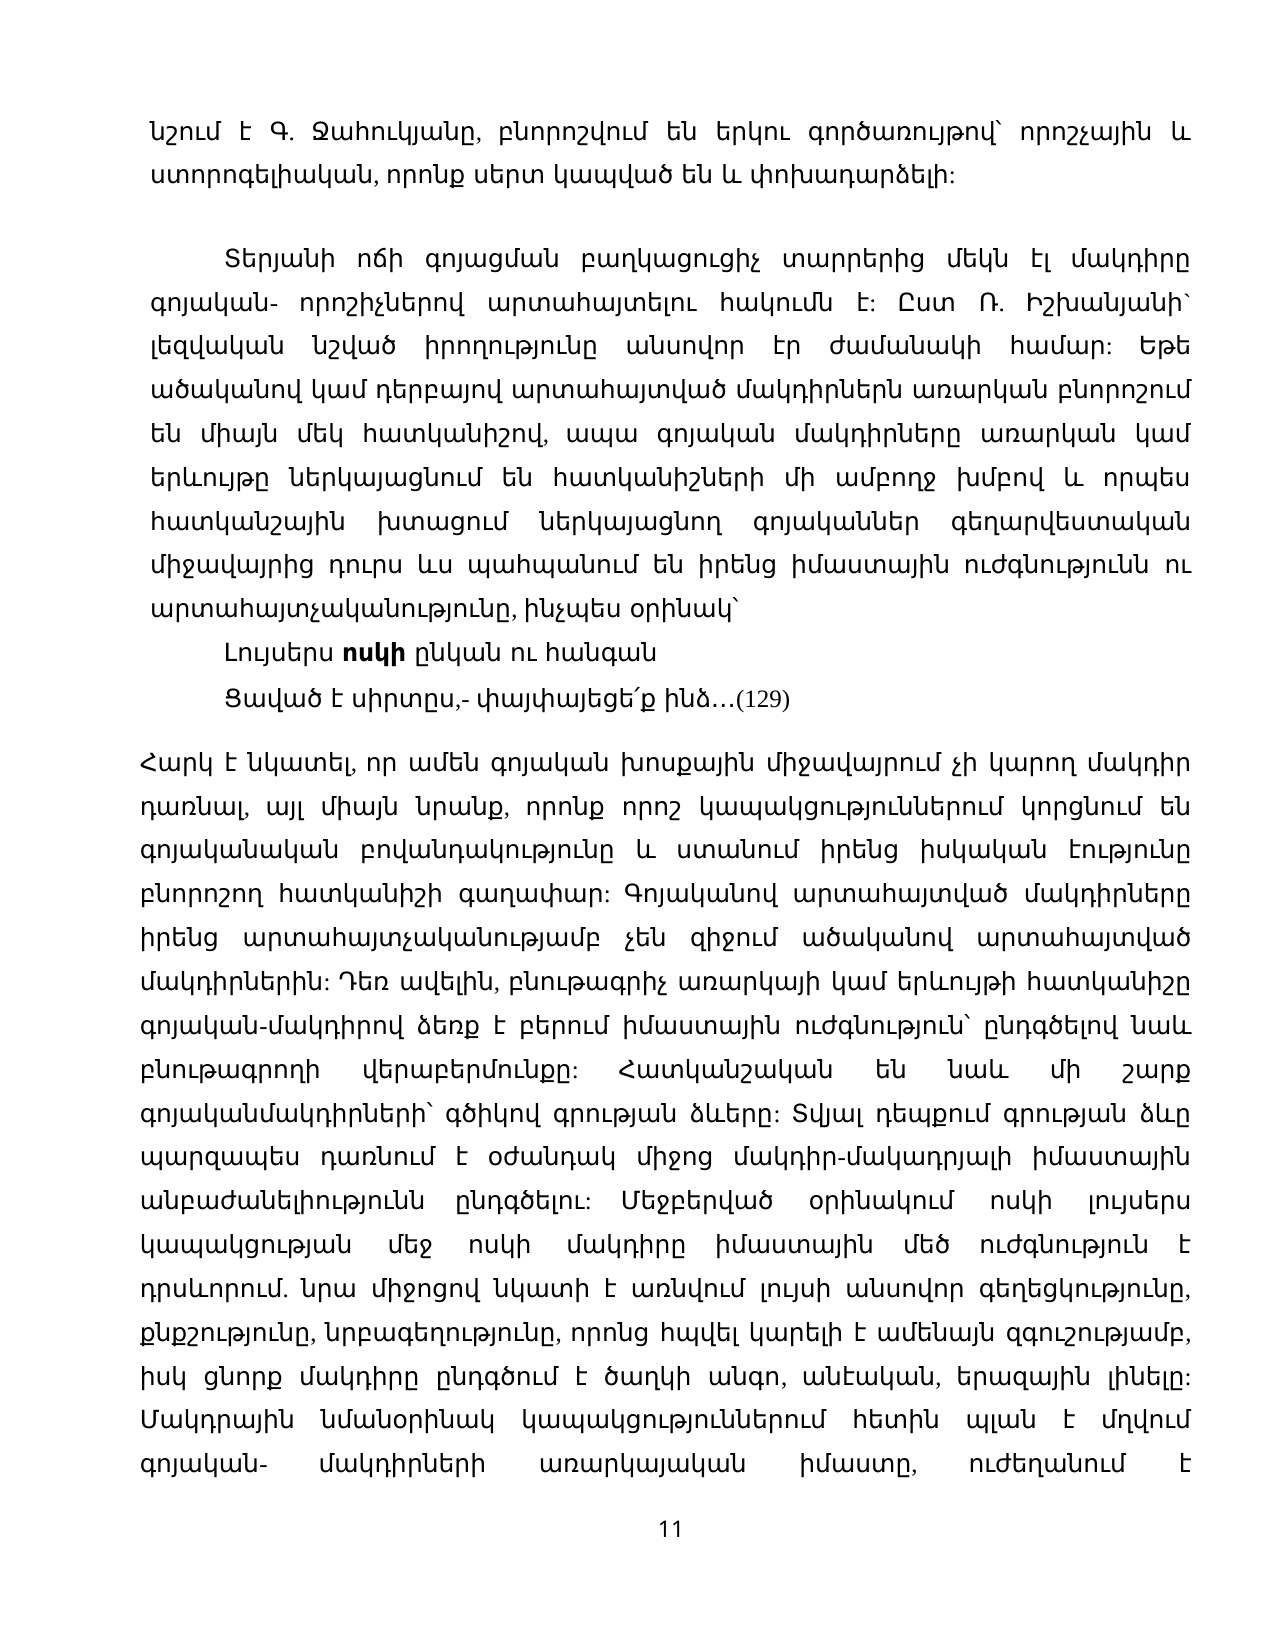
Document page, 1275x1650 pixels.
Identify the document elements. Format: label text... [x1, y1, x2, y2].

text Ցաված է սիրտըս,- փայփայեցե՛ք ինձ…(129) [224, 684, 1202, 713]
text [150, 117, 1191, 190]
text Լույսերս ոսկի ընկան ու հանգան [224, 638, 1202, 667]
text Տերյանի ոճի գոյացման բաղկացուցիչ տարրերից մեկն էլ մակդիրը գոյական- որոշիչներով արտահայտելու հակումն է: Ըստ Ռ. Իշխանյանի` լեզվական նշված իրողությունը անսովոր էր ժամանակի համար: Եթե ածականով կամ դերբայով արտահայտված մակդիրներն առարկան բնորոշում են միայն մեկ հատկանիշով, ապա գոյական մակդիրները առարկան կամ երևույթը ներկայացնում են հատկանիշների մի ամբողջ խմբով և որպես հատկանշային խտացում ներկայացնող գոյականներ գեղարվեստական միջավայրից դուրս ևս պահպանում են իրենց իմաստային ուժգնությունն ու արտահայտչականությունը, ինչպես օրինակ՝ [150, 244, 1191, 623]
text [139, 748, 1191, 1478]
